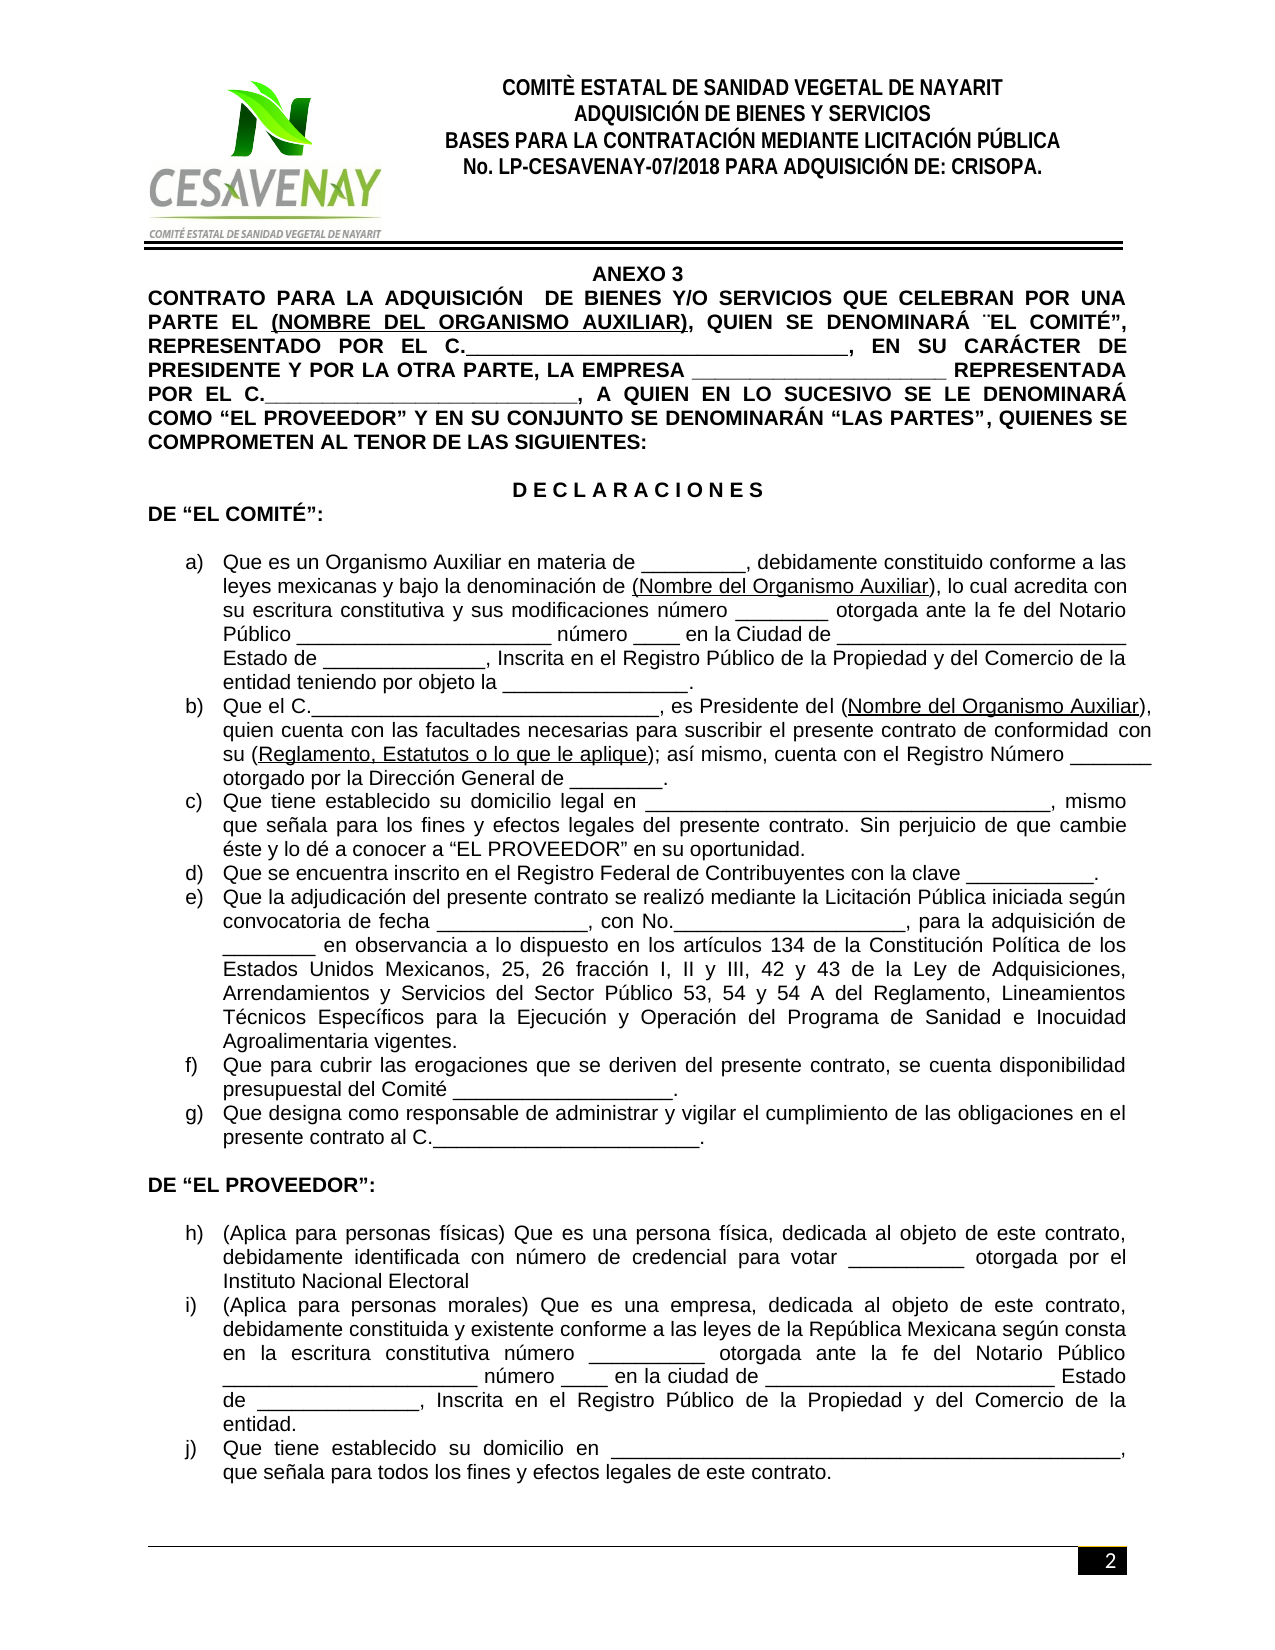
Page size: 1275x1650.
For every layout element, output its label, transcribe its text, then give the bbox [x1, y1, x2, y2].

list Que para cubrir las erogaciones que se deriven del presente contrato, se cuenta disponibilidad presupuestal del Comité ___________________. [185, 1053, 1127, 1101]
list (Aplica para personas morales) Que es una empresa, dedicada al objeto de este contrato, debidamente constituida y existente conforme a las leyes de la República Mexicana según consta en la escritura constitutiva número __________ otorgada ante la fe del Notario Público ______________________ número ____ en la ciudad de _________________________ Estado de ______________, Inscrita en el Registro Público de la Propiedad y del Comercio de la entidad. [185, 1292, 1127, 1436]
list Que se encuentra inscrito en el Registro Federal de Contribuyentes con la clave ___________. [185, 861, 1127, 885]
list (Aplica para personas físicas) Que es una persona física, dedicada al objeto de este contrato, debidamente identificada con número de credencial para votar __________ otorgada por el Instituto Nacional Electoral [185, 1221, 1127, 1292]
list Que designa como responsable de administrar y vigilar el cumplimiento de las obligaciones en el presente contrato al C._______________________. [185, 1101, 1127, 1149]
text CONTRATO PARA LA ADQUISICIÓN DE BIENES Y/O SERVICIOS QUE CELEBRAN POR UNA PARTE EL (NOMBRE DEL ORGANISMO AUXILIAR), QUIEN SE DENOMINARÁ ¨EL COMITÉ”, REPRESENTADO POR EL C._________________________________, EN SU CARÁCTER DE PRESIDENTE Y POR LA OTRA PARTE, LA EMPRESA ______________________ REPRESENTADA POR EL C.___________________________, A QUIEN EN LO SUCESIVO SE LE DENOMINARÁ COMO “EL PROVEEDOR” Y EN SU CONJUNTO SE DENOMINARÁN “LAS PARTES”, QUIENES SE COMPROMETEN AL TENOR DE LAS SIGUIENTES: [148, 286, 1127, 454]
text DE “EL COMITÉ”: [148, 502, 1127, 526]
picture [149, 162, 382, 241]
picture [224, 81, 312, 157]
text DE “EL PROVEEDOR”: [148, 1173, 1127, 1197]
list Que es un Organismo Auxiliar en materia de _________, debidamente constituido conforme a las leyes mexicanas y bajo la denominación de (Nombre del Organismo Auxiliar), lo cual acredita con su escritura constitutiva y sus modificaciones número ________ otorgada ante la fe del Notario Público ______________________ número ____ en la Ciudad de _________________________ Estado de ______________, Inscrita en el Registro Público de la Propiedad y del Comercio de la entidad teniendo por objeto la ________________. [185, 550, 1127, 693]
list Que tiene establecido su domicilio legal en ___________________________________, mismo que señala para los fines y efectos legales del presente contrato. Sin perjuicio de que cambie éste y lo dé a conocer a “EL PROVEEDOR” en su oportunidad. [185, 789, 1127, 861]
list Que el C.______________________________, es Presidente del (Nombre del Organismo Auxiliar), quien cuenta con las facultades necesarias para suscribir el presente contrato de conformidad con su (Reglamento, Estatutos o lo que le aplique); así mismo, cuenta con el Registro Número _______ otorgado por la Dirección General de ________. [185, 693, 1152, 789]
list Que la adjudicación del presente contrato se realizó mediante la Licitación Pública iniciada según convocatoria de fecha _____________, con No.____________________, para la adquisición de ________ en observancia a lo dispuesto en los artículos 134 de la Constitución Política de los Estados Unidos Mexicanos, 25, 26 fracción I, II y III, 42 y 43 de la Ley de Adquisiciones, Arrendamientos y Servicios del Sector Público 53, 54 y del Reglamento, Lineamientos Técnicos Específicos para la Ejecución y Operación del Programa de Sanidad e Inocuidad Agroalimentaria vigentes. [185, 885, 1127, 1053]
subtitle Anexo 3 [148, 262, 1127, 286]
list Que tiene establecido su domicilio en ____________________________________________, que señala para todos los fines y efectos legales de este contrato. [185, 1436, 1127, 1484]
text D E C L A R A C I O N E S [148, 478, 1127, 502]
